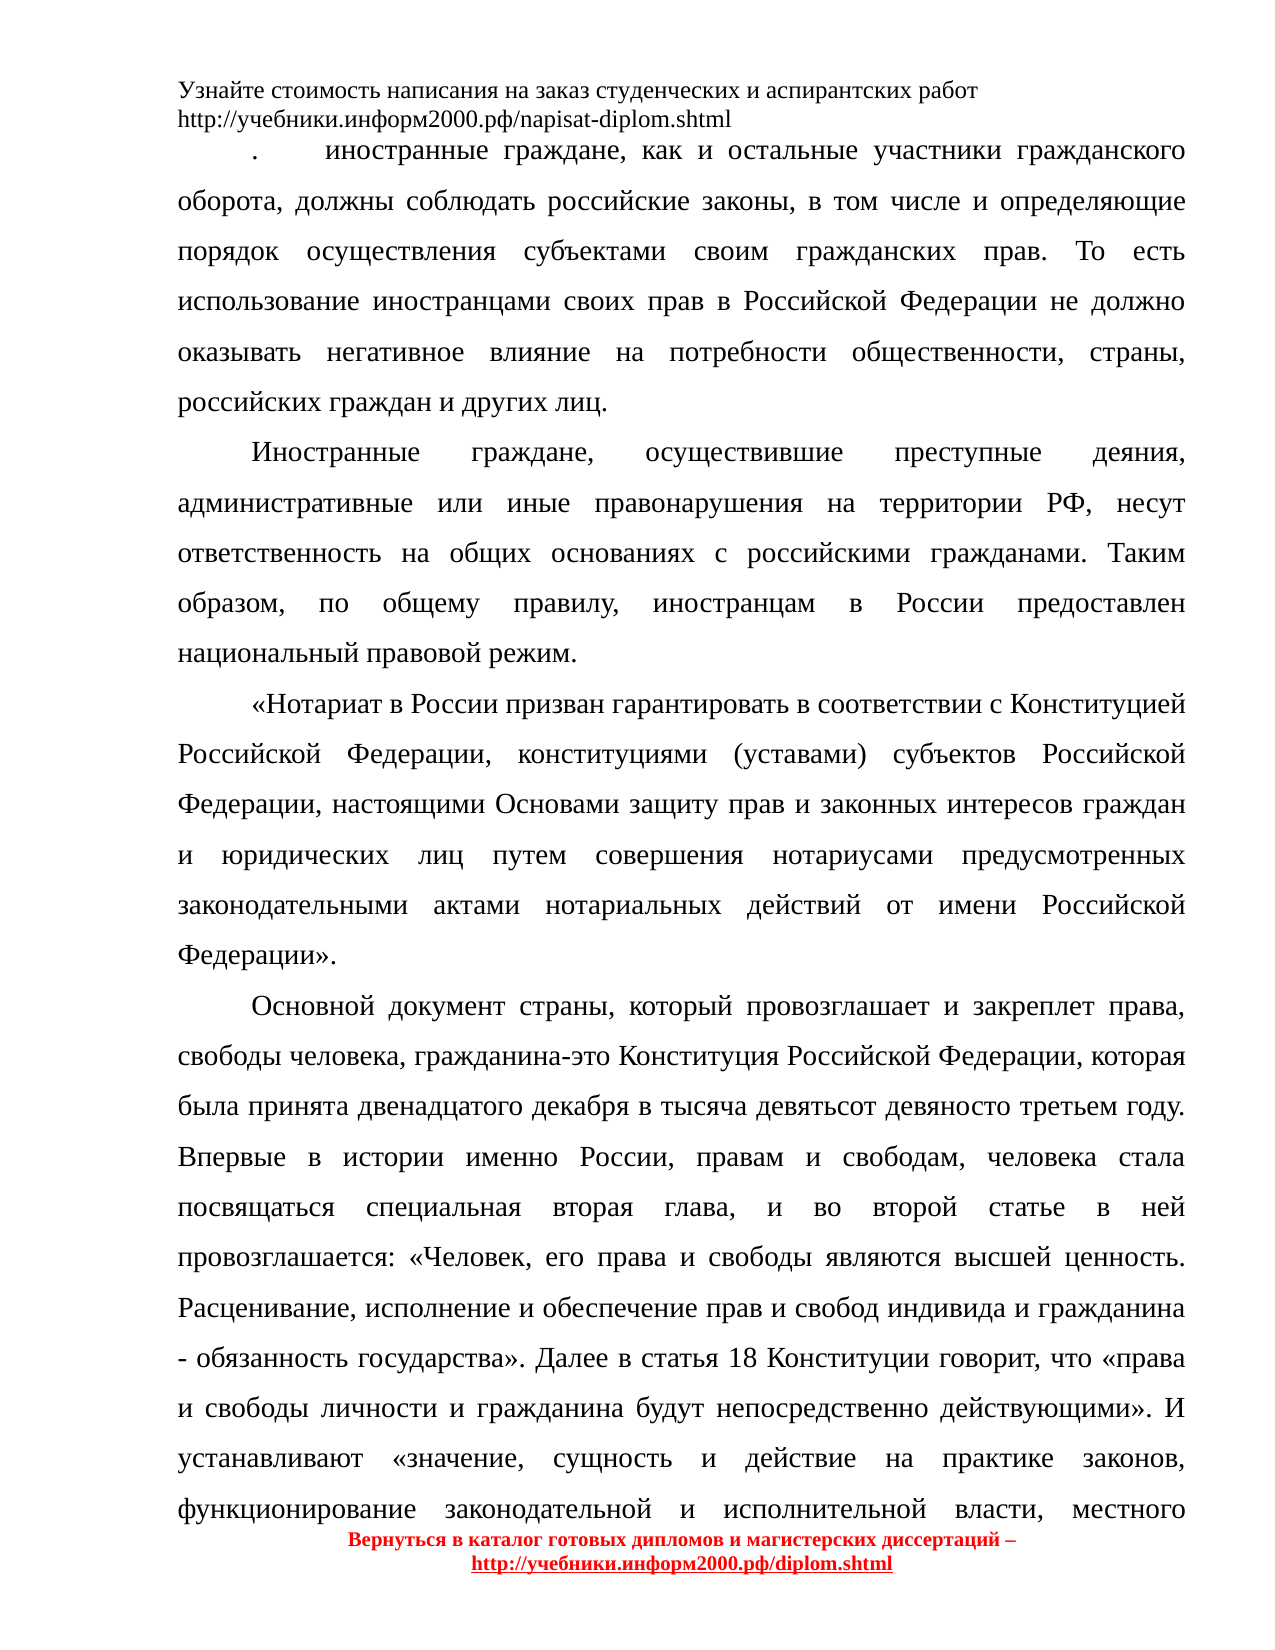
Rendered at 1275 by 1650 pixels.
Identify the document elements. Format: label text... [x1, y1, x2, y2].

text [177, 988, 1186, 1524]
text «Нотариат в России призван гарантировать в соответствии с Конституцией Российской Федерации, конституциями (уставами) субъектов Российской Федерации, настоящими Основами защиту прав и законных интересов граждан и юридических лиц путем совершения нотариусами предусмотренных законодательными актами нотариальных действий от имени Российской Федерации». [177, 686, 1186, 971]
text Иностранные граждане, осуществившие преступные деяния, административные или иные правонарушения на территории РФ, несут ответственность на общих основаниях с российскими гражданами. Таким образом, по общему правилу, иностранцам в России предоставлен национальный правовой режим. [177, 434, 1186, 669]
text . иностранные граждане, как и остальные участники гражданского оборота, должны соблюдать российские законы, в том числе и определяющие порядок осуществления субъектами своим гражданских прав. То есть использование иностранцами своих прав в Российской Федерации не должно оказывать негативное влияние на потребности общественности, страны, российских граждан и других лиц. [177, 132, 1186, 418]
